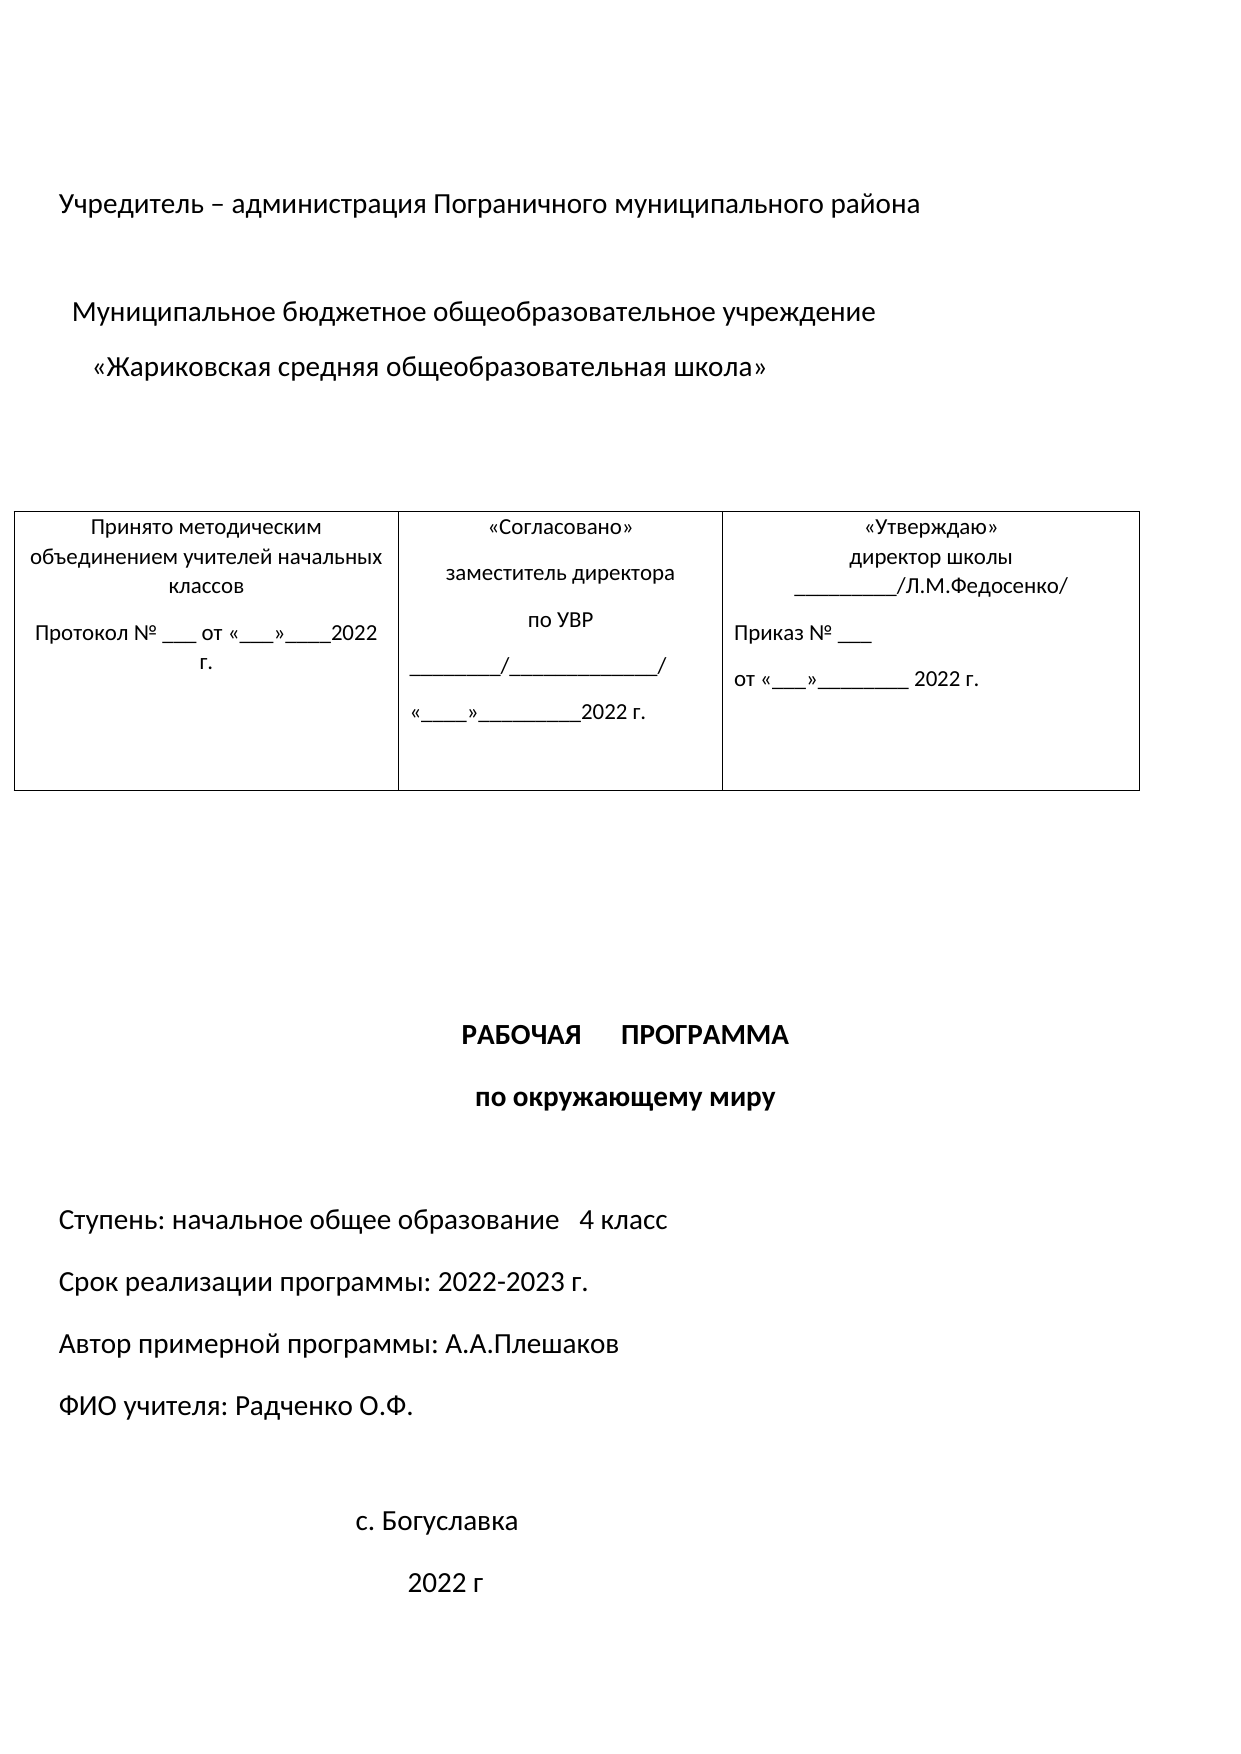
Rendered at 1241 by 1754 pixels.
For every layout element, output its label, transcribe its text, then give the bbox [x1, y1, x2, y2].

table_header «Утверждаю» директор школы _________/Л.М.Федосенко/ Приказ № ___ от «___»________ 2022 г. [723, 512, 1139, 790]
text Учредитель – администрация Пограничного муниципального района [58, 185, 1192, 220]
text Муниципальное бюджетное общеобразовательное учреждение [58, 293, 1192, 329]
text Ступень: начальное общее образование 4 класс [58, 1201, 1192, 1237]
text по окружающему миру [58, 1078, 1192, 1113]
text ФИО учителя: Радченко О.Ф. [58, 1387, 1192, 1422]
text Срок реализации программы: 2022-2023 г. [58, 1263, 1192, 1299]
text Автор примерной программы: А.А.Плешаков [58, 1325, 1192, 1361]
table_header «Согласовано» заместитель директора по УВР ________/_____________/ «____»_________2022 г. [399, 512, 722, 790]
table_header Принято методическим объединением учителей начальных классов Протокол № ___ от «___»____2022 г. [15, 512, 398, 790]
text РАБОЧАЯ ПРОГРАММА [58, 1016, 1192, 1052]
text с. Богуславка [58, 1502, 1192, 1538]
text «Жариковская средняя общеобразовательная школа» [58, 348, 1192, 383]
text 2022 г [58, 1564, 1192, 1600]
